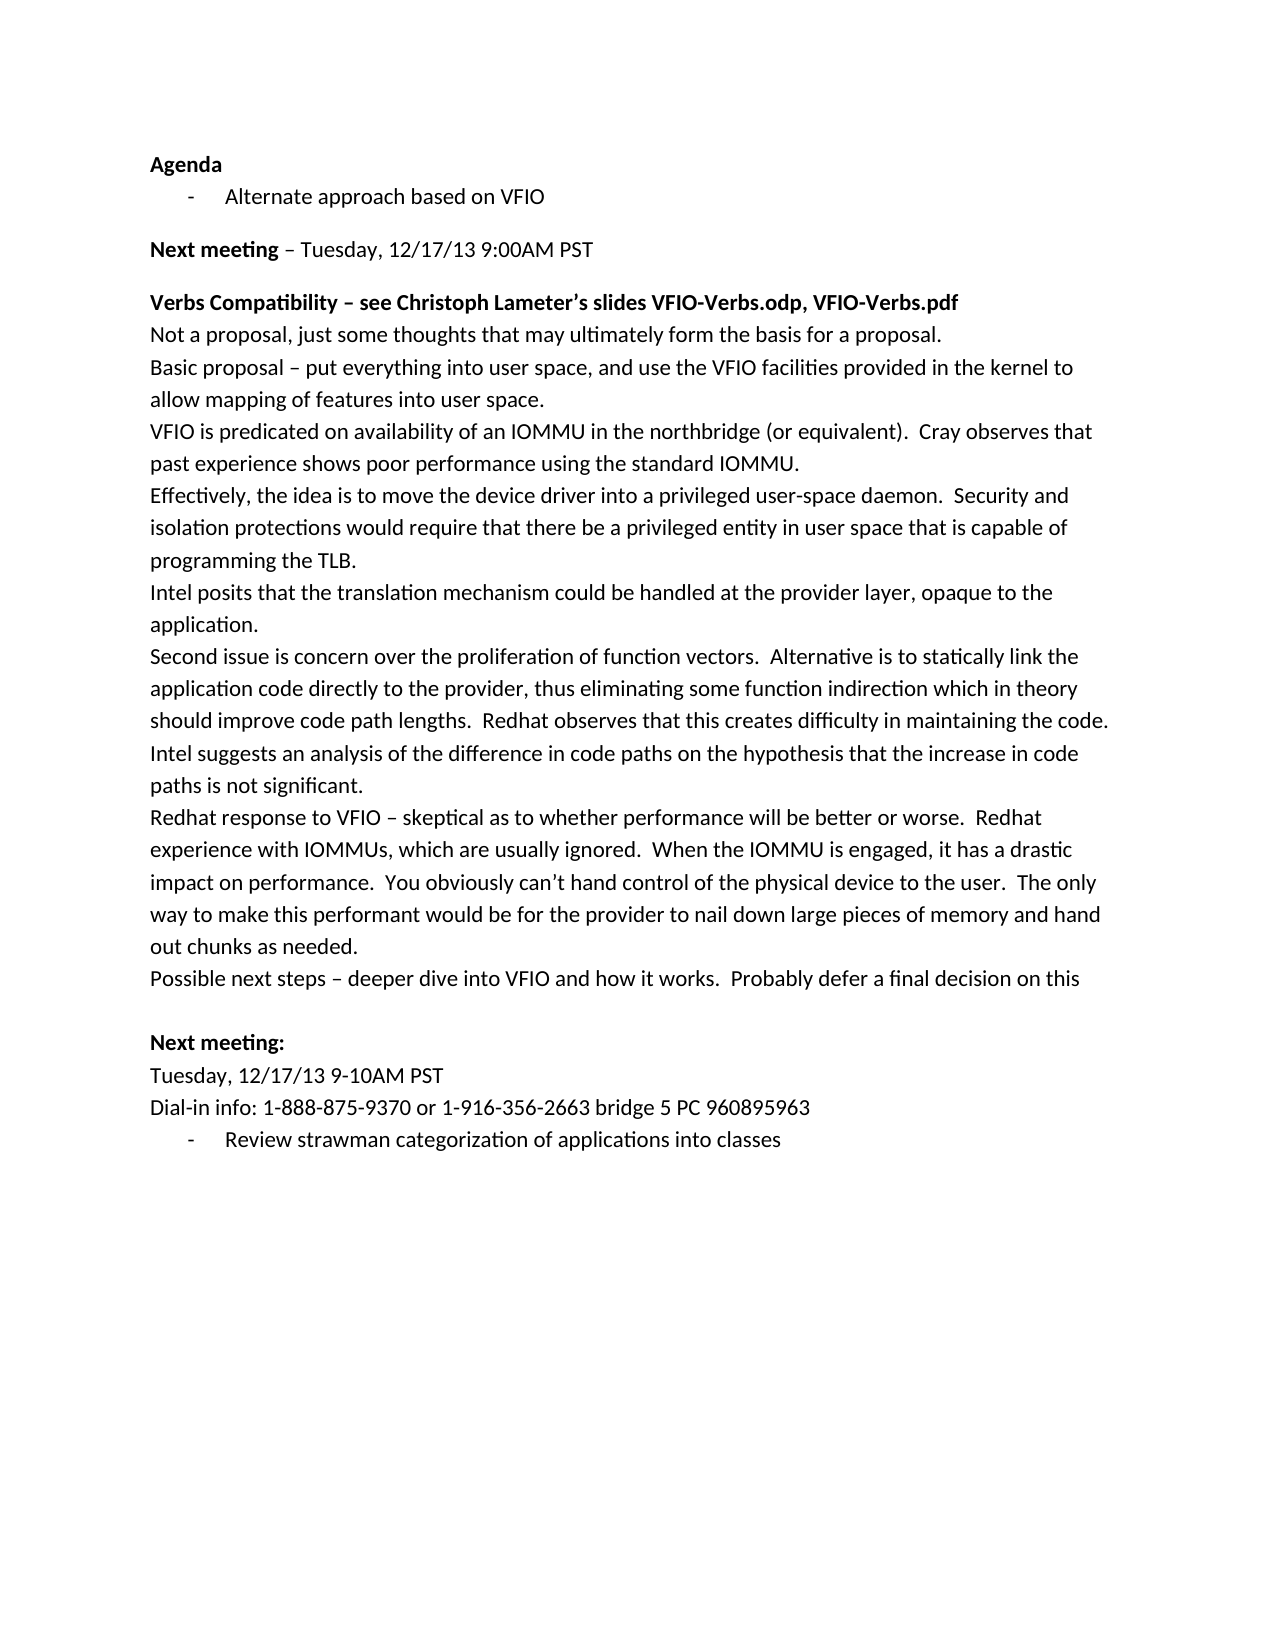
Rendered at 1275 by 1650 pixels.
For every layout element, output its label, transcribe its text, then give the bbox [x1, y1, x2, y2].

text Verbs Compatibility – see Christoph Lameter’s slides VFIO-Verbs.odp, VFIO-Verbs.pdf [150, 288, 1125, 316]
text Next meeting – Tuesday, 12/17/13 9:00AM PST [150, 235, 1125, 263]
text Effectively, the idea is to move the device driver into a privileged user-space daemon. Security and isolation protections would require that there be a privileged entity in user space that is capable of programming the TLB. [150, 481, 1125, 574]
list Alternate approach based on VFIO [187, 182, 1125, 210]
text Not a proposal, just some thoughts that may ultimately form the basis for a proposal. [150, 320, 1125, 348]
list Review strawman categorization of applications into classes [187, 1125, 1125, 1153]
text Tuesday, 12/17/13 9-10AM PST [150, 1061, 1125, 1089]
text Redhat response to VFIO – skeptical as to whether performance will be better or worse. Redhat experience with IOMMUs, which are usually ignored. When the IOMMU is engaged, it has a drastic impact on performance. You obviously can’t hand control of the physical device to the user. The only way to make this performant would be for the provider to nail down large pieces of memory and hand out chunks as needed. [150, 803, 1125, 960]
text Dial-in info: 1-888-875-9370 or 1-916-356-2663 bridge 5 PC 960895963 [150, 1093, 1125, 1121]
text Second issue is concern over the proliferation of function vectors. Alternative is to statically link the application code directly to the provider, thus eliminating some function indirection which in theory should improve code path lengths. Redhat observes that this creates difficulty in maintaining the code. Intel suggests an analysis of the difference in code paths on the hypothesis that the increase in code paths is not significant. [150, 642, 1125, 799]
text Possible next steps – deeper dive into VFIO and how it works. Probably defer a final decision on this [150, 964, 1125, 992]
text VFIO is predicated on availability of an IOMMU in the northbridge (or equivalent). Cray observes that past experience shows poor performance using the standard IOMMU. [150, 417, 1125, 477]
text Basic proposal – put everything into user space, and use the VFIO facilities provided in the kernel to allow mapping of features into user space. [150, 353, 1125, 413]
text Agenda [150, 150, 1125, 178]
text Next meeting: [150, 1028, 1125, 1057]
text Intel posits that the translation mechanism could be handled at the provider layer, opaque to the application. [150, 578, 1125, 638]
